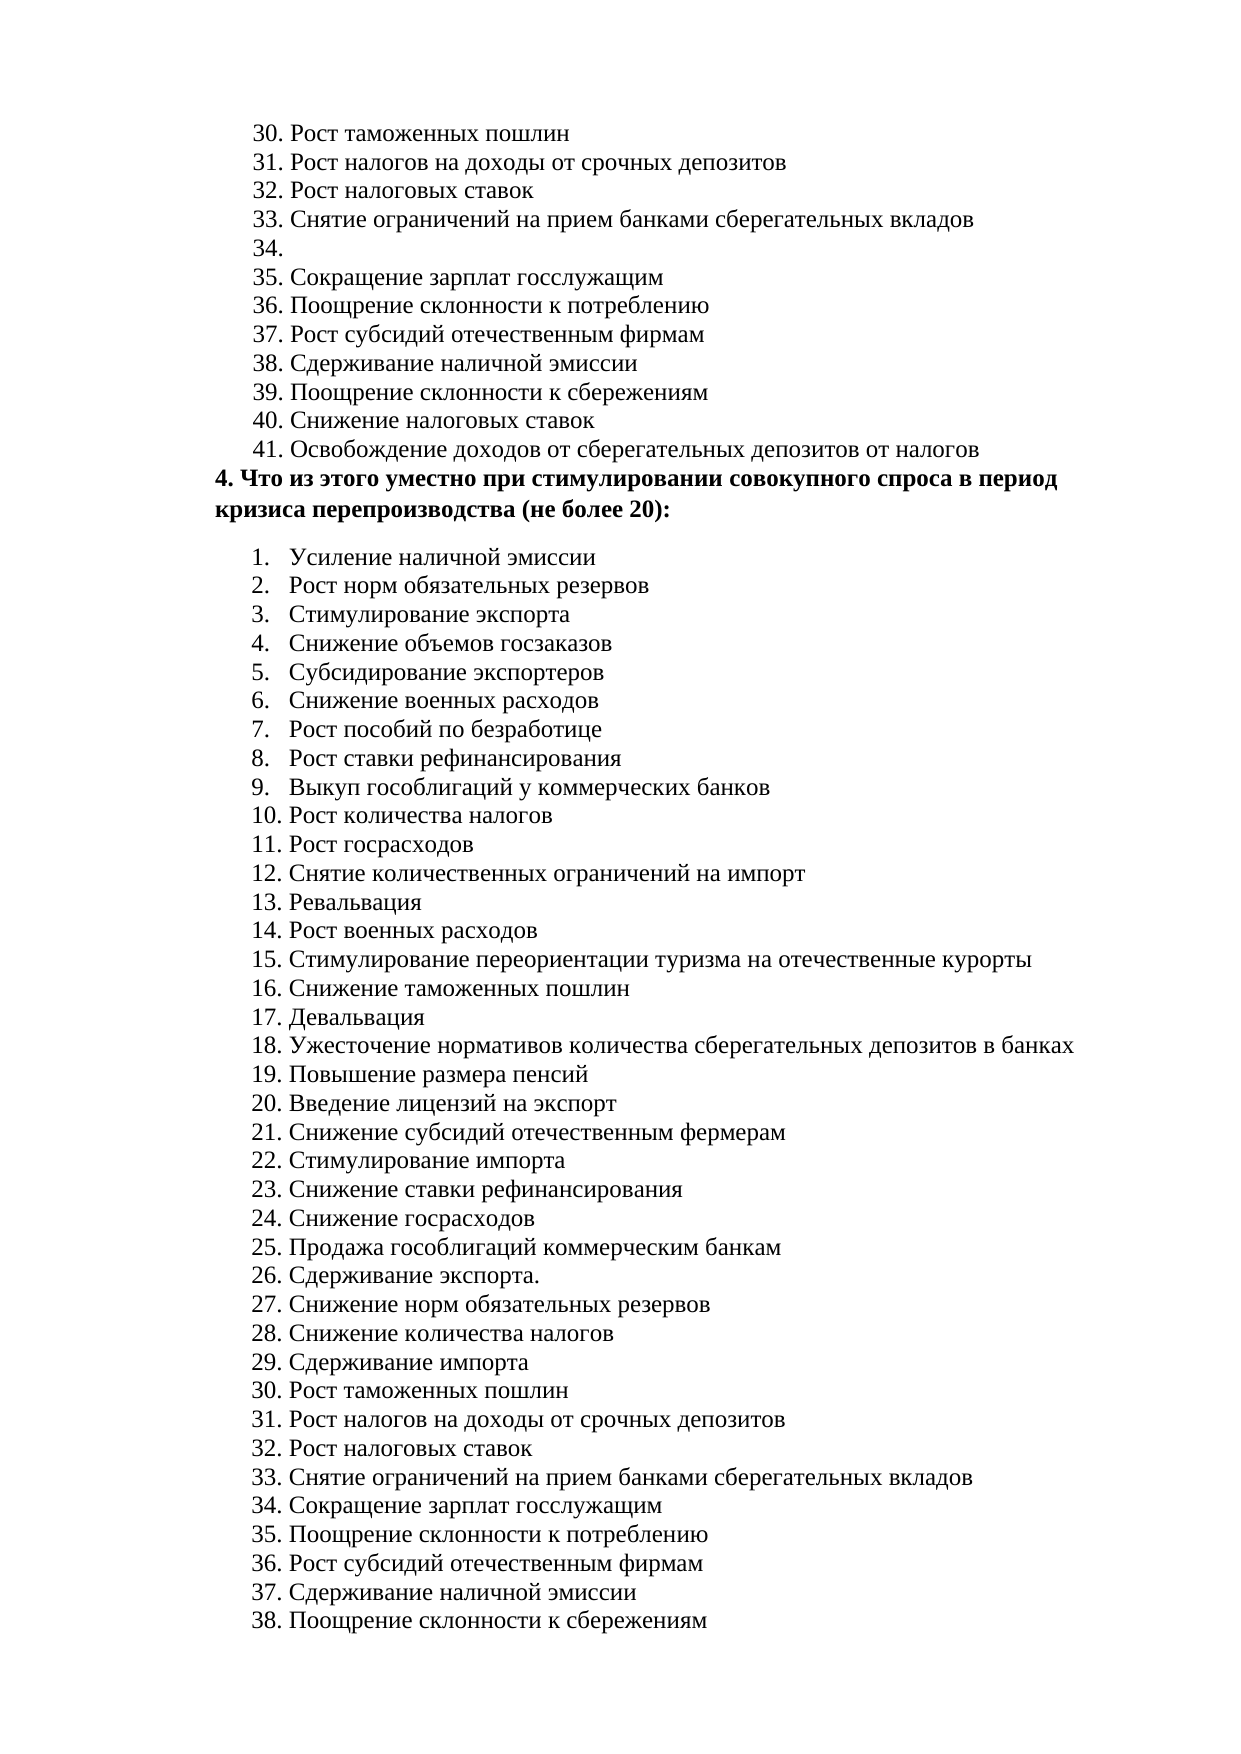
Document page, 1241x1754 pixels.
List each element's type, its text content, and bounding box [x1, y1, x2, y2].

list Рост субсидий отечественным фирмам [251, 1548, 1152, 1577]
list Сокращение зарплат госслужащим [251, 1491, 1152, 1519]
list Рост военных расходов [251, 916, 1152, 944]
list Рост пособий по безработице [251, 714, 1152, 743]
list Снижение субсидий отечественным фермерам [251, 1117, 1152, 1146]
list Стимулирование импорта [251, 1146, 1152, 1174]
list Снижение военных расходов [251, 686, 1152, 714]
list Поощрение склонности к потреблению [251, 1519, 1152, 1548]
list Снижение ставки рефинансирования [251, 1174, 1152, 1203]
list Освобождение доходов от сберегательных депозитов от налогов [252, 434, 1152, 463]
list Рост субсидий отечественным фирмам [252, 319, 1152, 348]
list Введение лицензий на экспорт [251, 1088, 1152, 1117]
list Снятие ограничений на прием банками сберегательных вкладов [252, 204, 1152, 233]
list Поощрение склонности к потреблению [252, 291, 1152, 319]
list Снятие ограничений на прием банками сберегательных вкладов [251, 1462, 1152, 1491]
list Сдерживание наличной эмиссии [252, 348, 1152, 377]
list Сокращение зарплат госслужащим [252, 262, 1152, 291]
list Субсидирование экспортеров [251, 657, 1152, 686]
list Девальвация [251, 1002, 1152, 1031]
list Поощрение склонности к сбережениям [252, 377, 1152, 406]
list Снижение налоговых ставок [252, 406, 1152, 434]
list Снижение объемов госзаказов [251, 628, 1152, 657]
list Рост налогов на доходы от срочных депозитов [252, 147, 1152, 176]
list Рост количества налогов [251, 801, 1152, 829]
list Сдерживание импорта [251, 1347, 1152, 1376]
list Рост таможенных пошлин [251, 1376, 1152, 1404]
list Стимулирование переориентации туризма на отечественные курорты [251, 944, 1152, 973]
list Стимулирование экспорта [251, 599, 1152, 628]
list Сдерживание наличной эмиссии [251, 1577, 1152, 1606]
list Повышение размера пенсий [251, 1059, 1152, 1088]
text 4. Что из этого уместно при стимулировании совокупного спроса в период кризиса перепроизводства (не более 20): [215, 463, 1152, 523]
list Рост ставки рефинансирования [251, 743, 1152, 772]
list Рост норм обязательных резервов [251, 571, 1152, 599]
list Усиление наличной эмиссии [251, 542, 1152, 571]
list Поощрение склонности к сбережениям [251, 1606, 1152, 1634]
list Сдерживание экспорта. [251, 1261, 1152, 1289]
list Снижение норм обязательных резервов [251, 1289, 1152, 1318]
list Рост налоговых ставок [252, 176, 1152, 204]
list Снятие количественных ограничений на импорт [251, 858, 1152, 887]
list Ревальвация [251, 887, 1152, 916]
list Снижение госрасходов [251, 1203, 1152, 1232]
list Снижение таможенных пошлин [251, 973, 1152, 1002]
list Рост таможенных пошлин [252, 118, 1152, 147]
list Рост госрасходов [251, 829, 1152, 858]
list Ужесточение нормативов количества сберегательных депозитов в банках [251, 1031, 1152, 1059]
list Снижение количества налогов [251, 1318, 1152, 1347]
list Рост налоговых ставок [251, 1433, 1152, 1462]
list Продажа гособлигаций коммерческим банкам [251, 1232, 1152, 1261]
list Выкуп гособлигаций у коммерческих банков [251, 772, 1152, 801]
list Рост налогов на доходы от срочных депозитов [251, 1404, 1152, 1433]
